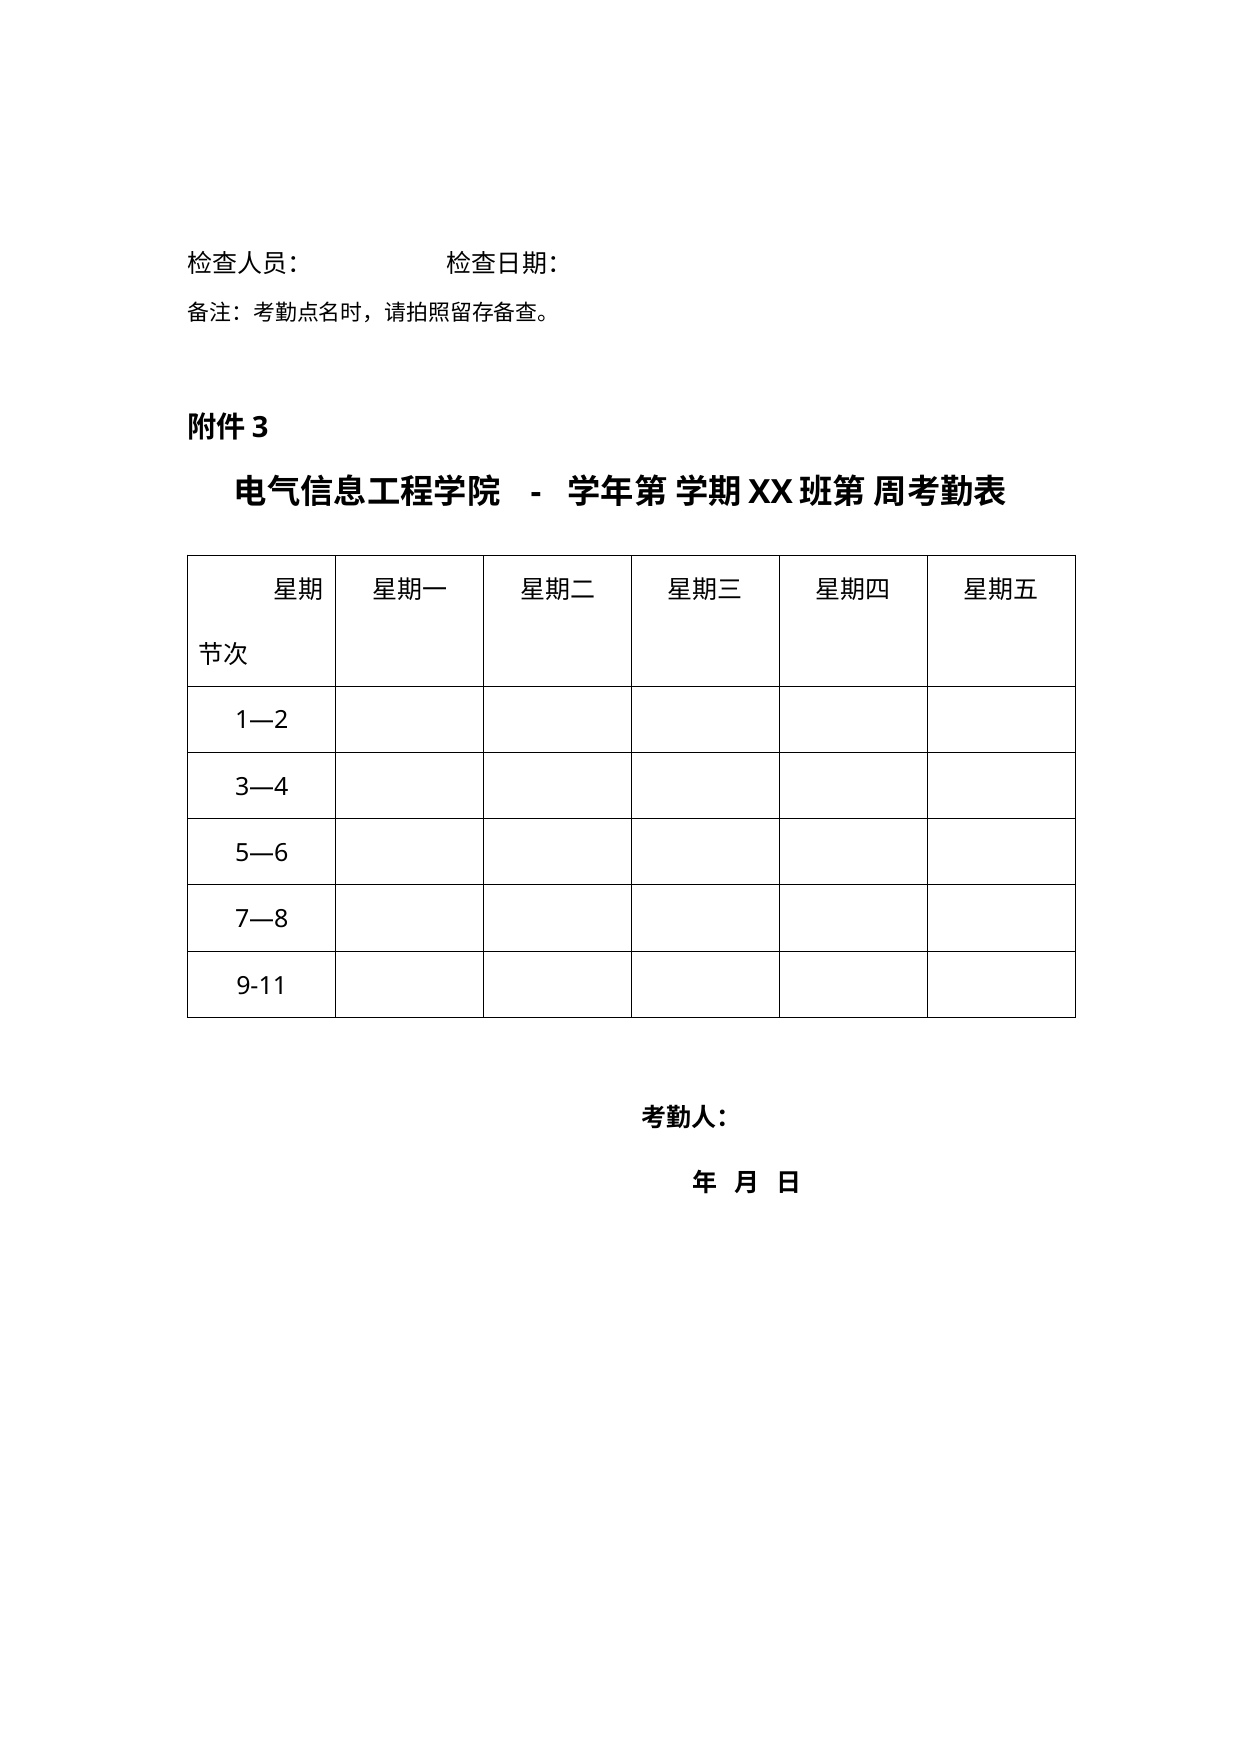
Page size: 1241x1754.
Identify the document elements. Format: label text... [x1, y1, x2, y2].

table_cell [632, 687, 779, 752]
table_cell [928, 885, 1075, 951]
table_cell [336, 819, 483, 884]
text 年 月 日 [187, 1148, 1053, 1213]
table_cell [632, 885, 779, 951]
text 电气信息工程学院 - 学年第 学期XX班第 周考勤表 [187, 457, 1053, 522]
text 考勤人： [187, 1083, 1053, 1148]
table_cell [928, 753, 1075, 818]
table_cell [780, 687, 927, 752]
table_header 星期 节次 [188, 556, 335, 686]
table_cell [484, 819, 631, 884]
table_cell [780, 753, 927, 818]
text 备注：考勤点名时，请拍照留存备查。 [187, 294, 1053, 327]
table_cell [928, 687, 1075, 752]
table_cell [484, 687, 631, 752]
table_cell [484, 952, 631, 1017]
table_cell 7—8 [188, 885, 335, 951]
table_cell [336, 687, 483, 752]
table_cell [780, 885, 927, 951]
table_header 星期二 [484, 556, 631, 686]
table_cell [632, 952, 779, 1017]
table_cell 5—6 [188, 819, 335, 884]
table_cell [928, 952, 1075, 1017]
table_header 星期三 [632, 556, 779, 686]
table_cell [336, 753, 483, 818]
table_cell 3—4 [188, 753, 335, 818]
table_header 星期一 [336, 556, 483, 686]
table_cell [484, 885, 631, 951]
table_cell [928, 819, 1075, 884]
table_cell [780, 819, 927, 884]
text 检查人员： 检查日期： [187, 229, 1053, 294]
table_cell 1—2 [188, 687, 335, 752]
table_cell [336, 885, 483, 951]
table_cell [632, 753, 779, 818]
table_header 星期四 [780, 556, 927, 686]
table_header 星期五 [928, 556, 1075, 686]
table_cell [484, 753, 631, 818]
text 附件3 [187, 392, 1053, 457]
table_cell 9-11 [188, 952, 335, 1017]
table_cell [336, 952, 483, 1017]
table_cell [780, 952, 927, 1017]
table_cell [632, 819, 779, 884]
